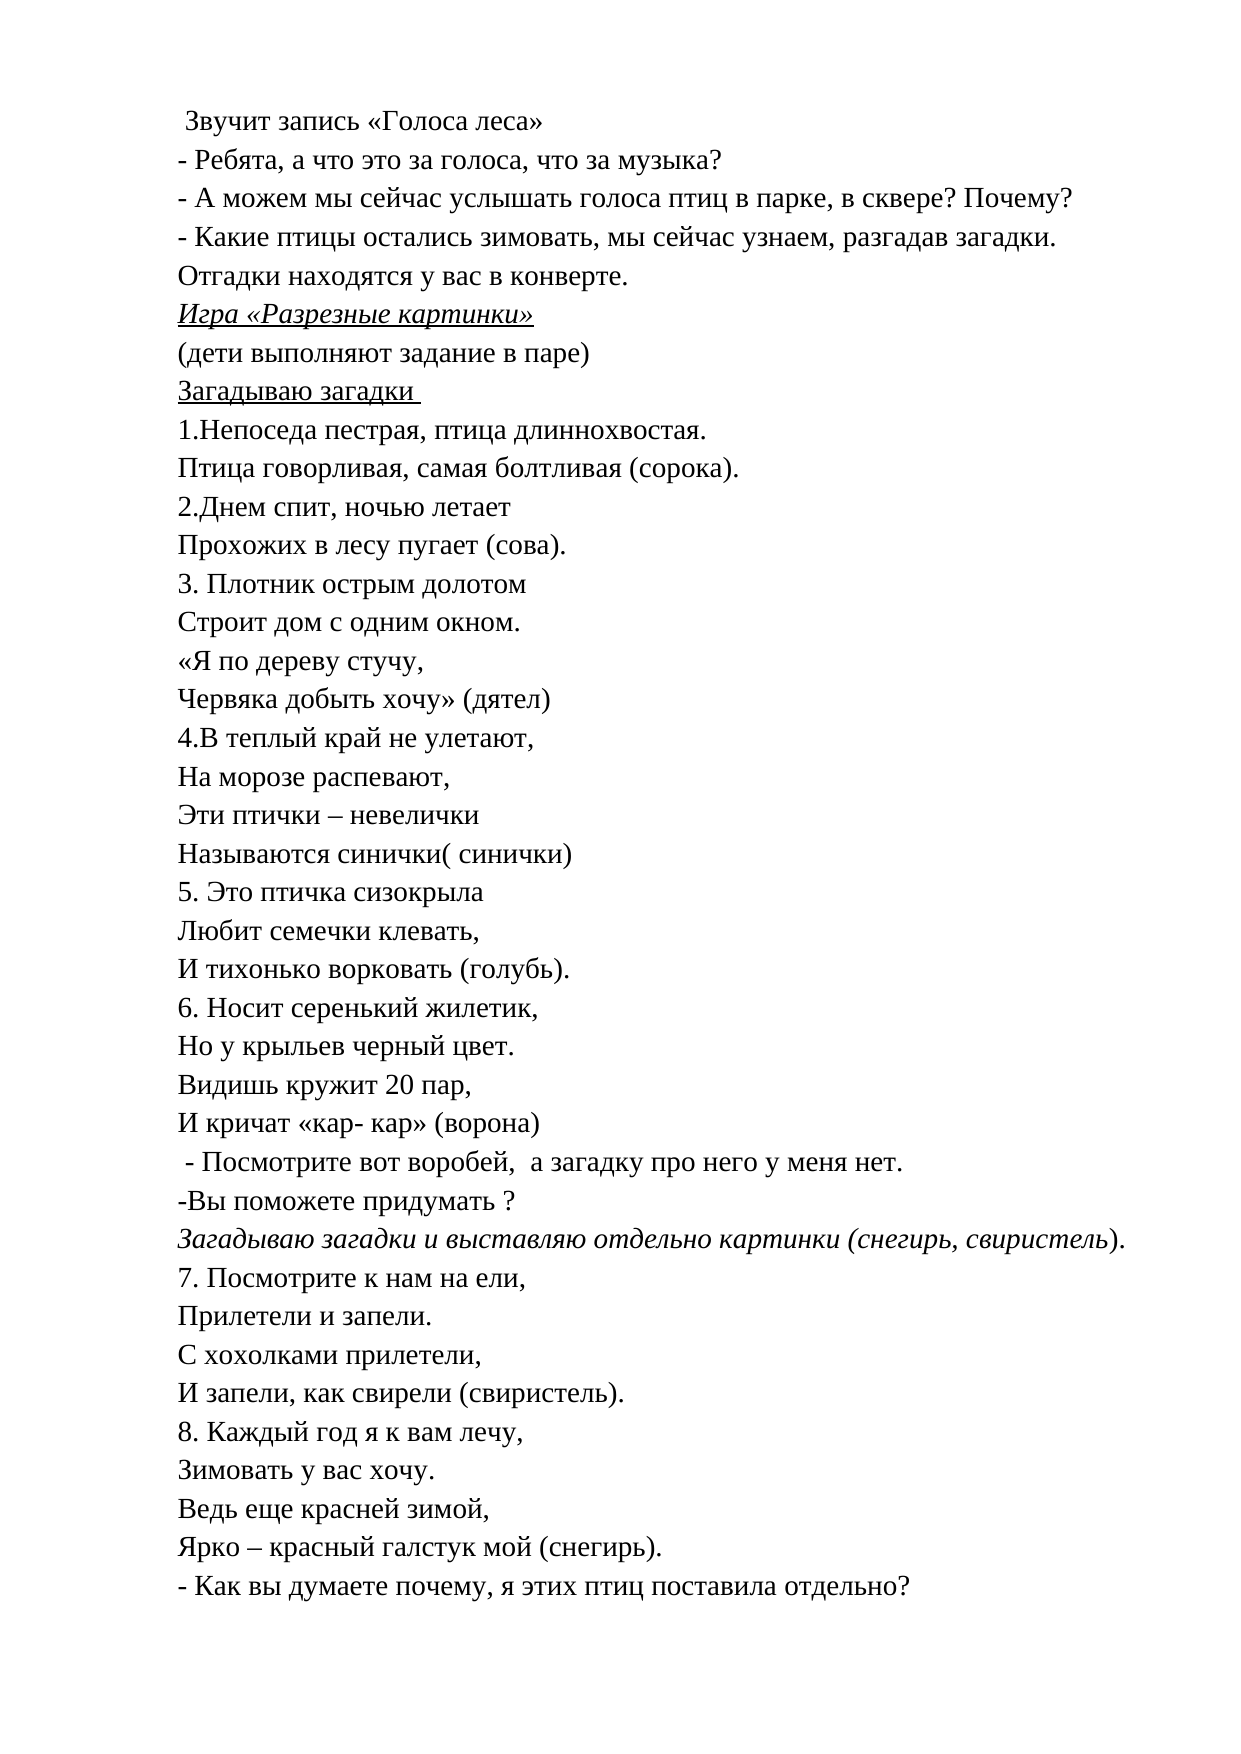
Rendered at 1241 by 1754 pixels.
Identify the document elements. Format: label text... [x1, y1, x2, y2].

text И тихонько ворковать (голубь). [177, 951, 1152, 985]
text С хохолками прилетели, [177, 1337, 1152, 1370]
text -Вы поможете придумать ? [177, 1183, 1152, 1216]
text - Как вы думаете почему, я этих птиц поставила отдельно? [177, 1568, 1152, 1602]
text 5. Это птичка сизокрыла [177, 874, 1152, 908]
text 1.Непоседа пестрая, птица длиннохвостая. [177, 412, 1152, 445]
text Звучит запись «Голоса леса» [177, 103, 1152, 137]
text 8. Каждый год я к вам лечу, [177, 1414, 1152, 1447]
text Прохожих в лесу пугает (сова). [177, 527, 1152, 561]
text 7. Посмотрите к нам на ели, [177, 1260, 1152, 1293]
text Загадываю загадки [177, 373, 1152, 407]
text Игра «Разрезные картинки» [177, 296, 1152, 330]
text - Ребята, а что это за голоса, что за музыка? [177, 142, 1152, 176]
text И запели, как свирели (свиристель). [177, 1375, 1152, 1409]
text Эти птички – невелички [177, 797, 1152, 831]
text 2.Днем спит, ночью летает [177, 489, 1152, 522]
text Видишь кружит 20 пар, И кричат «кар- кар» (ворона) [177, 1067, 1152, 1139]
text «Я по дереву стучу, [177, 643, 1152, 677]
text (дети выполняют задание в паре) [177, 335, 1152, 368]
text 6. Носит серенький жилетик, [177, 990, 1152, 1023]
text - Посмотрите вот воробей, а загадку про него у меня нет. [177, 1144, 1152, 1178]
text Строит дом с одним окном. [177, 604, 1152, 638]
text Прилетели и запели. [177, 1298, 1152, 1332]
text Ярко – красный галстук мой (снегирь). [177, 1529, 1152, 1563]
text Но у крыльев черный цвет. [177, 1028, 1152, 1062]
text Ведь еще красней зимой, [177, 1491, 1152, 1524]
text Червяка добыть хочу» (дятел) [177, 682, 1152, 715]
text 3. Плотник острым долотом [177, 566, 1152, 599]
text 4.В теплый край не улетают, На морозе распевают, [177, 720, 1152, 792]
text Называются синички( синички) [177, 836, 1152, 869]
text - Какие птицы остались зимовать, мы сейчас узнаем, разгадав загадки. [177, 219, 1152, 253]
text Любит семечки клевать, [177, 913, 1152, 946]
text Зимовать у вас хочу. [177, 1452, 1152, 1486]
text Загадываю загадки и выставляю отдельно картинки (снегирь, свиристель). [177, 1221, 1152, 1255]
text Птица говорливая, самая болтливая (сорока). [177, 450, 1152, 484]
text Отгадки находятся у вас в конверте. [177, 258, 1152, 291]
text - А можем мы сейчас услышать голоса птиц в парке, в сквере? Почему? [177, 181, 1152, 214]
